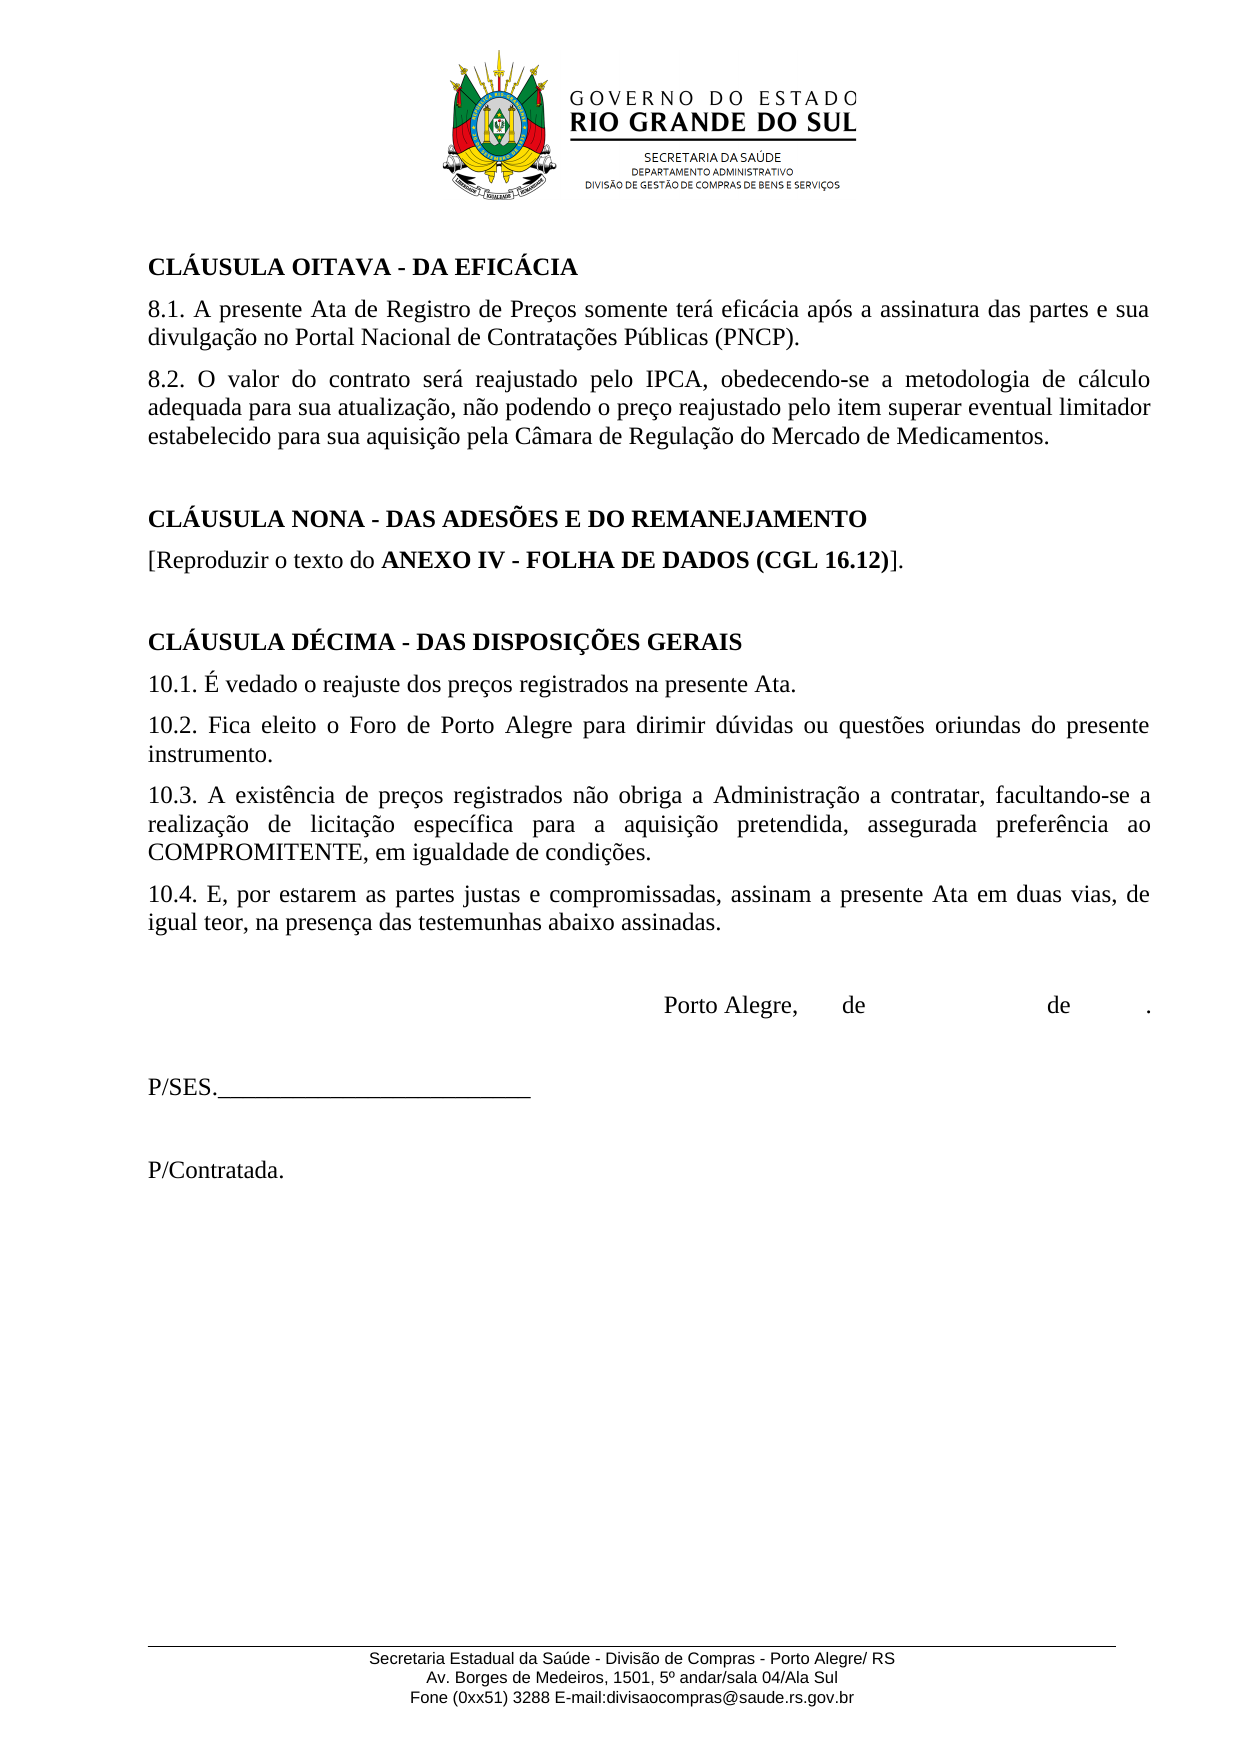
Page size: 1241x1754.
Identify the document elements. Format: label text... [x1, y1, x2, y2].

text 8.1. A presente Ata de Registro de Preços somente terá eficácia após a assinatura das partes e sua divulgação no Portal Nacional de Contratações Públicas (PNCP). [148, 294, 1152, 351]
subtitle CLÁUSULA OITAVA - DA EFICÁCIA [148, 252, 1152, 281]
text 10.3. A existência de preços registrados não obriga a Administração a contratar, facultando-se a realização de licitação específica para a aquisição pretendida, assegurada preferência ao COMPROMITENTE, em igualdade de condições. [148, 780, 1152, 866]
text Porto Alegre, de de . [148, 990, 1152, 1019]
text 10.2. Fica eleito o Foro de Porto Alegre para dirimir dúvidas ou questões oriundas do presente instrumento. [148, 710, 1152, 767]
subtitle CLÁUSULA NONA - DAS ADESÕES E DO REMANEJAMENTO [148, 504, 1152, 532]
picture [442, 50, 857, 200]
text 10.1. É vedado o reajuste dos preços registrados na presente Ata. [148, 669, 1152, 697]
text [Reproduzir o texto do ANEXO IV - FOLHA DE DADOS (CGL 16.12)]. [148, 545, 1152, 574]
text 10.4. E, por estarem as partes justas e compromissadas, assinam a presente Ata em duas vias, de igual teor, na presença das testemunhas abaixo assinadas. [148, 879, 1152, 936]
text P/SES._________________________ [148, 1072, 1152, 1101]
text P/Contratada. [148, 1155, 1152, 1184]
subtitle CLÁUSULA DÉCIMA - DAS DISPOSIÇÕES GERAIS [148, 627, 1152, 656]
text 8.2. O valor do contrato será reajustado pelo IPCA, obedecendo-se a metodologia de cálculo adequada para sua atualização, não podendo o preço reajustado pelo item superar eventual limitador estabelecido para sua aquisição pela Câmara de Regulação do Mercado de Medicamentos. [148, 364, 1152, 450]
